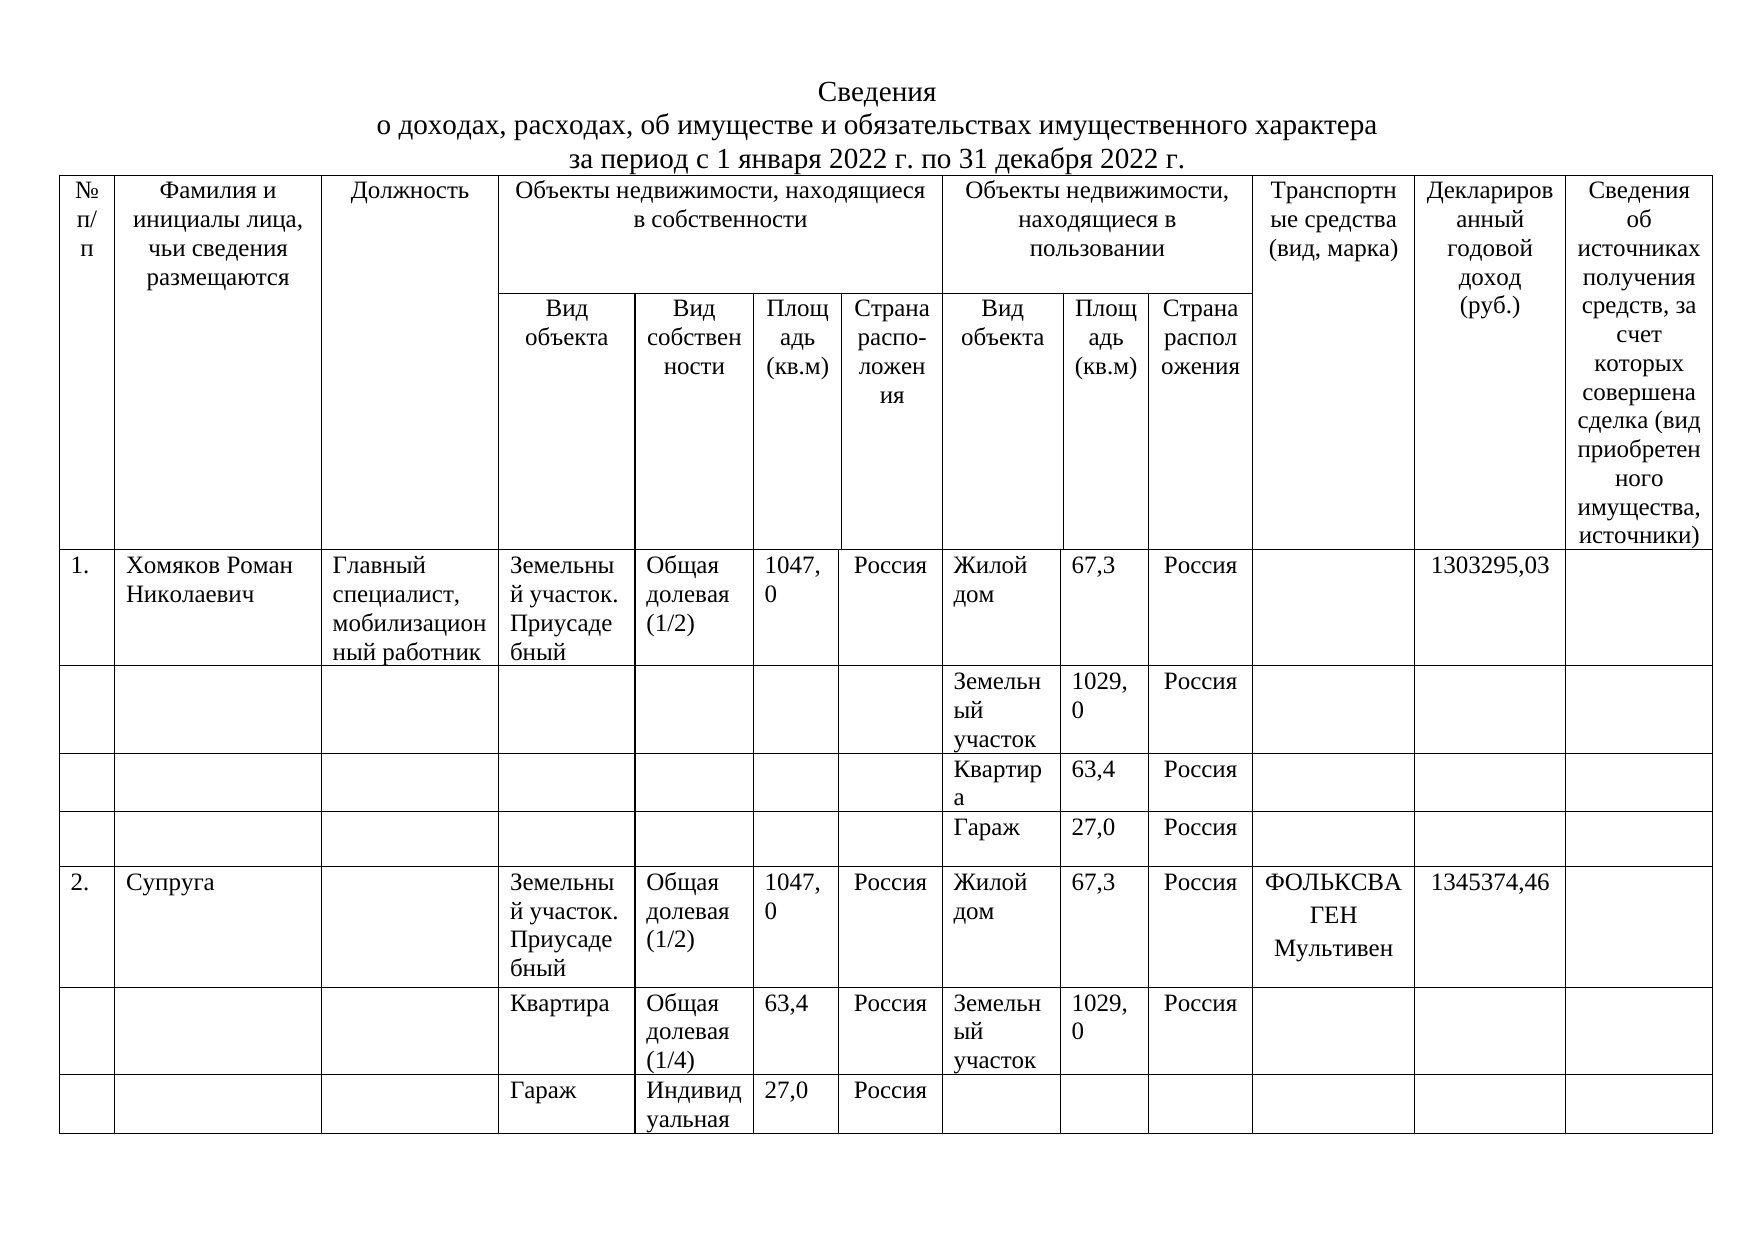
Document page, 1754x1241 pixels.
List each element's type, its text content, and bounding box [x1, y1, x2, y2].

table_cell Супруга [115, 867, 321, 987]
table_cell Россия [1149, 754, 1252, 811]
table_cell 1029,0 [1061, 666, 1148, 753]
table_cell [636, 754, 753, 811]
table_cell Гараж [499, 1075, 634, 1132]
table_cell [60, 754, 114, 811]
table_cell 67,3 [1061, 867, 1148, 987]
table_cell [499, 754, 634, 811]
table_cell 63,4 [1061, 754, 1148, 811]
table_cell [839, 754, 942, 811]
table_cell Квартира [499, 988, 634, 1074]
table_cell [322, 666, 498, 753]
table_cell Россия [1149, 666, 1252, 753]
table_cell [499, 666, 634, 753]
table_cell Вид объекта [499, 294, 634, 549]
table_cell 2. [60, 867, 114, 987]
table_cell [1566, 812, 1712, 866]
table_cell [754, 754, 838, 811]
table_cell 67,3 [1061, 550, 1148, 665]
text за период с 1 января 2022 г. по 31 декабря 2022 г. [118, 141, 1636, 174]
table_header Транспортные средства (вид, марка) [1253, 176, 1414, 549]
table_cell [1149, 1075, 1252, 1132]
table_cell [322, 1075, 498, 1132]
table_cell Страна расположения [1149, 294, 1252, 549]
table_cell 1303295,03 [1415, 550, 1565, 665]
table_cell [1415, 1075, 1565, 1132]
table_cell [322, 812, 498, 866]
table_cell Земельный участок [943, 988, 1060, 1074]
table_cell [1566, 550, 1712, 665]
text о доходах, расходах, об имуществе и обязательствах имущественного характера [118, 107, 1636, 141]
table_cell [1253, 988, 1414, 1074]
table_cell [1566, 666, 1712, 753]
table_cell [1253, 812, 1414, 866]
table_cell [1566, 1075, 1712, 1132]
table_cell [322, 867, 498, 987]
table_cell [60, 812, 114, 866]
table_cell [636, 666, 753, 753]
table_cell Индивидуальная [636, 1075, 753, 1132]
table_cell [1566, 988, 1712, 1074]
table_cell Земельный участок [943, 666, 1060, 753]
table_header Сведения об источниках получения средств, за счет которых совершена сделка (вид приобретенного имущества, источники) [1566, 176, 1712, 549]
table_cell Общая долевая (1/2) [636, 550, 753, 665]
table_header Декларированный годовой доход (руб.) [1415, 176, 1565, 549]
table_cell [1415, 666, 1565, 753]
table_cell Жилой дом [943, 867, 1060, 987]
table_cell Россия [839, 1075, 942, 1132]
table_header № п/п [60, 176, 114, 549]
table_cell 1029,0 [1061, 988, 1148, 1074]
table_cell [1566, 754, 1712, 811]
table_cell Общая долевая (1/2) [636, 867, 753, 987]
table_cell Россия [1149, 550, 1252, 665]
table_cell [943, 1075, 1060, 1132]
table_cell [115, 1075, 321, 1132]
table_cell Гараж [943, 812, 1060, 866]
table_cell Россия [839, 867, 942, 987]
table_header Объекты недвижимости, находящиеся в пользовании [943, 176, 1252, 292]
table_cell [115, 666, 321, 753]
table_cell [1253, 666, 1414, 753]
table_cell Площадь (кв.м) [754, 294, 841, 549]
table_cell Земельный участок. Приусадебный [499, 550, 634, 665]
table_cell 1345374,46 [1415, 867, 1565, 987]
table_cell Россия [839, 988, 942, 1074]
table_header Фамилия и инициалы лица, чьи сведения размещаются [115, 176, 321, 549]
table_cell [60, 988, 114, 1074]
text Сведения [118, 74, 1636, 107]
table_cell [754, 812, 838, 866]
table_cell Главный специалист, мобилизационный работник [322, 550, 498, 665]
table_cell Россия [1149, 812, 1252, 866]
table_cell Россия [1149, 988, 1252, 1074]
table_cell ФОЛЬКСВАГЕН Мультивен [1253, 867, 1414, 987]
table_cell [1415, 988, 1565, 1074]
table_cell Страна распо-ложения [842, 294, 942, 549]
table_cell Общая долевая (1/4) [636, 988, 753, 1074]
table_cell 1047,0 [754, 867, 838, 987]
table_cell [1415, 812, 1565, 866]
table_cell Россия [1149, 867, 1252, 987]
table_cell [754, 666, 838, 753]
table_cell [1253, 754, 1414, 811]
table_cell Жилой дом [943, 550, 1060, 665]
table_cell [1253, 1075, 1414, 1132]
table_cell 63,4 [754, 988, 838, 1074]
table_cell 1. [60, 550, 114, 665]
table_cell [1415, 754, 1565, 811]
table_cell [115, 988, 321, 1074]
table_cell [839, 812, 942, 866]
table_cell Вид объекта [943, 294, 1063, 549]
table_cell 1047,0 [754, 550, 838, 665]
table_cell [1253, 550, 1414, 665]
table_cell [115, 812, 321, 866]
table_cell [499, 812, 634, 866]
table_cell [322, 988, 498, 1074]
table_cell [60, 1075, 114, 1132]
table_cell [1566, 867, 1712, 987]
table_header Должность [322, 176, 498, 549]
table_cell [1061, 1075, 1148, 1132]
table_cell [115, 754, 321, 811]
table_cell 27,0 [1061, 812, 1148, 866]
table_cell Вид собственности [636, 294, 753, 549]
table_cell Хомяков Роман Николаевич [115, 550, 321, 665]
table_cell [839, 666, 942, 753]
table_cell Площадь (кв.м) [1064, 294, 1148, 549]
table_cell Квартира [943, 754, 1060, 811]
table_cell Россия [839, 550, 942, 665]
table_cell [60, 666, 114, 753]
table_cell [636, 812, 753, 866]
table_header Объекты недвижимости, находящиеся в собственности [499, 176, 942, 292]
table_cell Земельный участок. Приусадебный [499, 867, 634, 987]
table_cell [322, 754, 498, 811]
table_cell 27,0 [754, 1075, 838, 1132]
